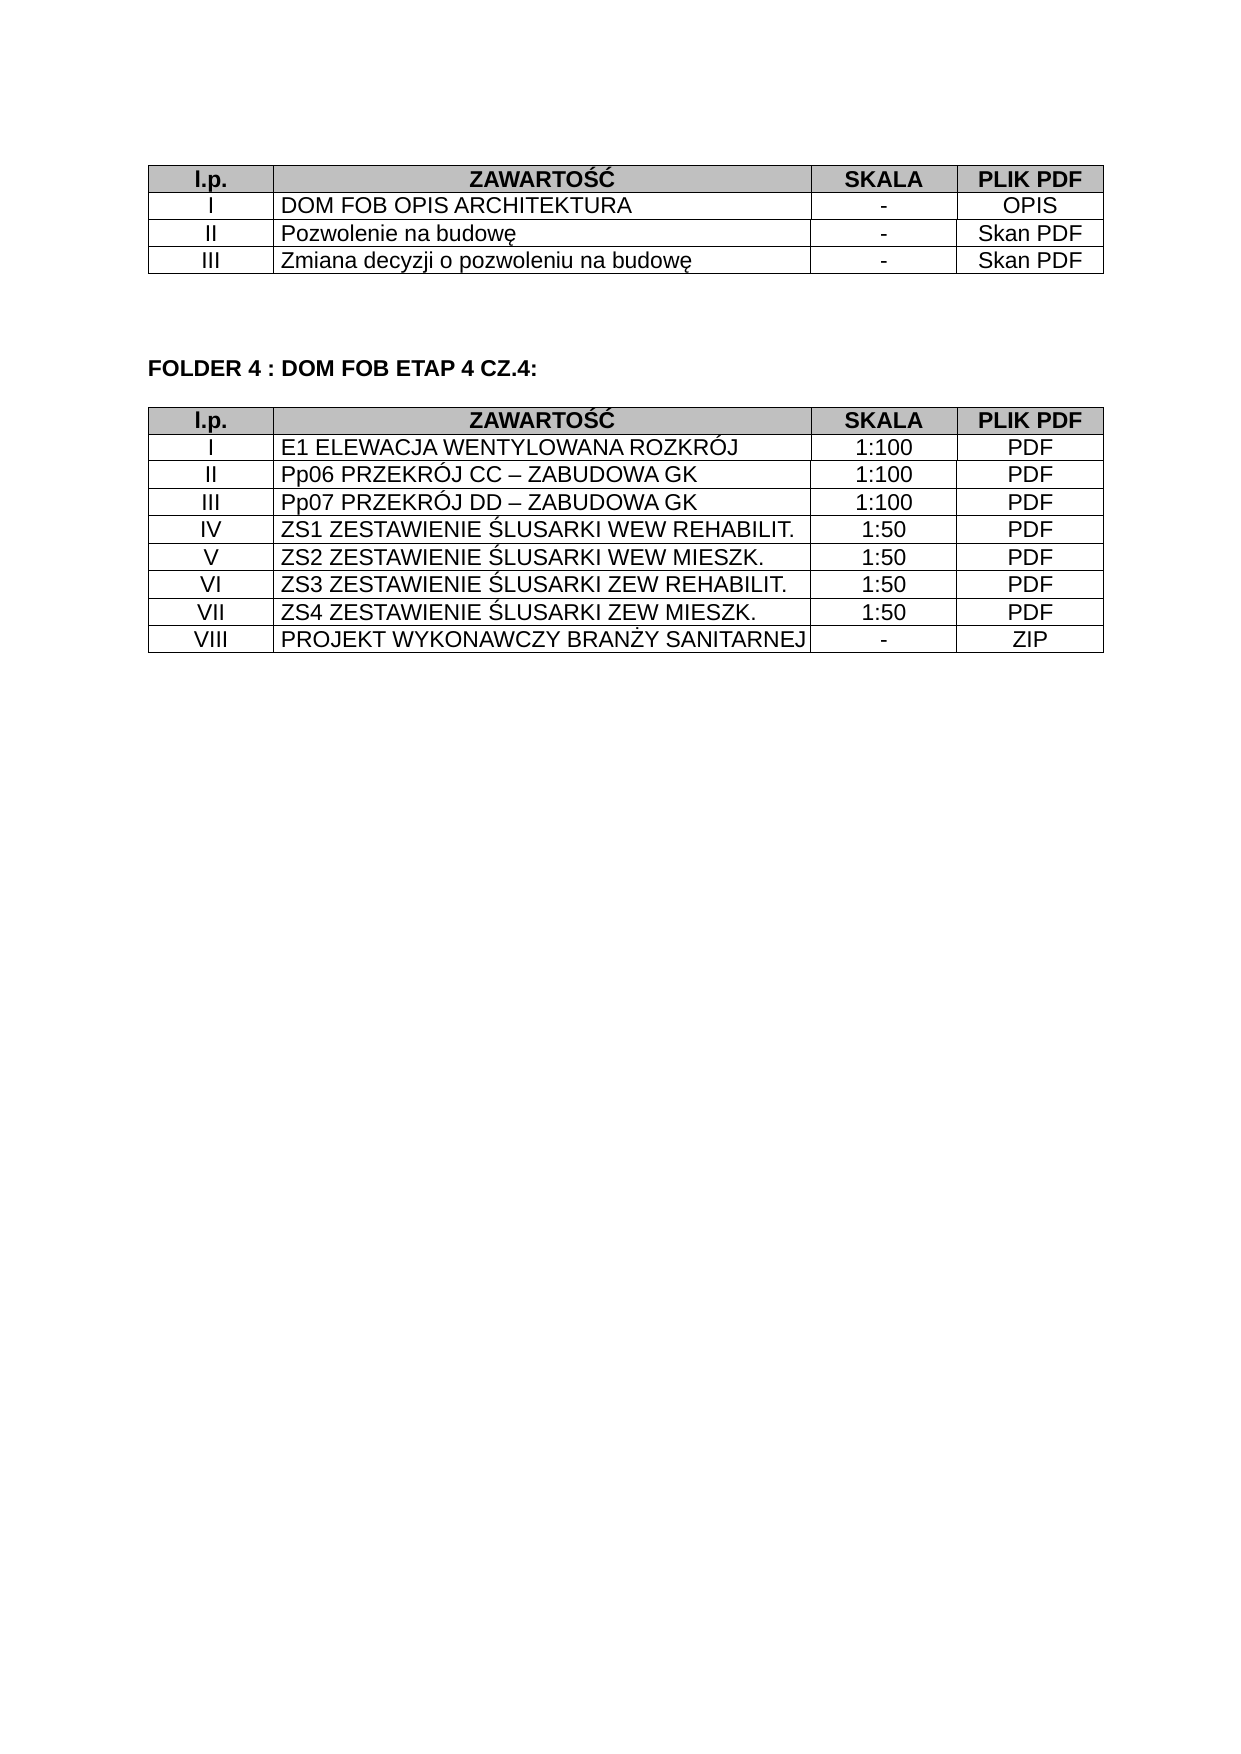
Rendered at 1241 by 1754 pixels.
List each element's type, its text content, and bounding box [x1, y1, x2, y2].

table_cell 1:50 [811, 544, 956, 570]
table_cell Pp07 PRZEKRÓJ DD – ZABUDOWA GK [274, 489, 810, 515]
table_cell - [811, 626, 956, 652]
table_cell Zmiana decyzji o pozwoleniu na budowę [274, 247, 810, 273]
table_cell 1:100 [812, 435, 957, 460]
table_cell ZS1 ZESTAWIENIE ŚLUSARKI WEW REHABILIT. [274, 516, 810, 543]
table_header PLIK PDF [958, 408, 1103, 434]
table_cell PDF [957, 461, 1103, 488]
table_header PLIK PDF [958, 166, 1103, 192]
table_cell IV [149, 516, 273, 543]
text FOLDER 4 : DOM FOB ETAP 4 CZ.4: [148, 354, 1092, 381]
table_cell VI [149, 571, 273, 597]
table_cell Pp06 PRZEKRÓJ CC – ZABUDOWA GK [274, 461, 810, 488]
table_cell V [149, 544, 273, 570]
table_cell - [811, 247, 956, 273]
table_cell 1:50 [811, 599, 956, 625]
table_cell DOM FOB OPIS ARCHITEKTURA [274, 193, 811, 218]
table_cell PROJEKT WYKONAWCZY BRANŻY SANITARNEJ [274, 626, 810, 652]
table_cell PDF [957, 599, 1103, 625]
table_header ZAWARTOŚĆ [274, 166, 811, 192]
table_cell 1:100 [811, 489, 956, 515]
table_cell I [149, 435, 273, 460]
table_cell OPIS [958, 193, 1103, 218]
table_cell PDF [957, 544, 1103, 570]
table_header SKALA [812, 166, 957, 192]
table_cell PDF [957, 571, 1103, 597]
table_cell ZS2 ZESTAWIENIE ŚLUSARKI WEW MIESZK. [274, 544, 810, 570]
table_cell Skan PDF [957, 247, 1103, 273]
table_cell III [149, 247, 273, 273]
table_cell E1 ELEWACJA WENTYLOWANA ROZKRÓJ [274, 435, 811, 460]
table_header l.p. [149, 166, 273, 192]
table_cell 1:100 [811, 461, 956, 488]
table_header ZAWARTOŚĆ [274, 408, 811, 434]
table_cell VII [149, 599, 273, 625]
table_cell 1:50 [811, 571, 956, 597]
table_cell III [149, 489, 273, 515]
table_cell - [811, 220, 956, 246]
table_cell PDF [957, 516, 1103, 543]
table_cell II [149, 461, 273, 488]
table_cell ZS3 ZESTAWIENIE ŚLUSARKI ZEW REHABILIT. [274, 571, 810, 597]
table_cell - [812, 193, 957, 218]
table_cell ZS4 ZESTAWIENIE ŚLUSARKI ZEW MIESZK. [274, 599, 810, 625]
table_header l.p. [149, 408, 273, 434]
table_cell PDF [957, 489, 1103, 515]
table_header SKALA [812, 408, 957, 434]
table_cell I [149, 193, 273, 218]
table_cell VIII [149, 626, 273, 652]
table_cell 1:50 [811, 516, 956, 543]
table_cell Skan PDF [957, 220, 1103, 246]
table_cell ZIP [957, 626, 1103, 652]
table_cell PDF [958, 435, 1103, 460]
table_cell Pozwolenie na budowę [274, 220, 810, 246]
table_cell II [149, 220, 273, 246]
